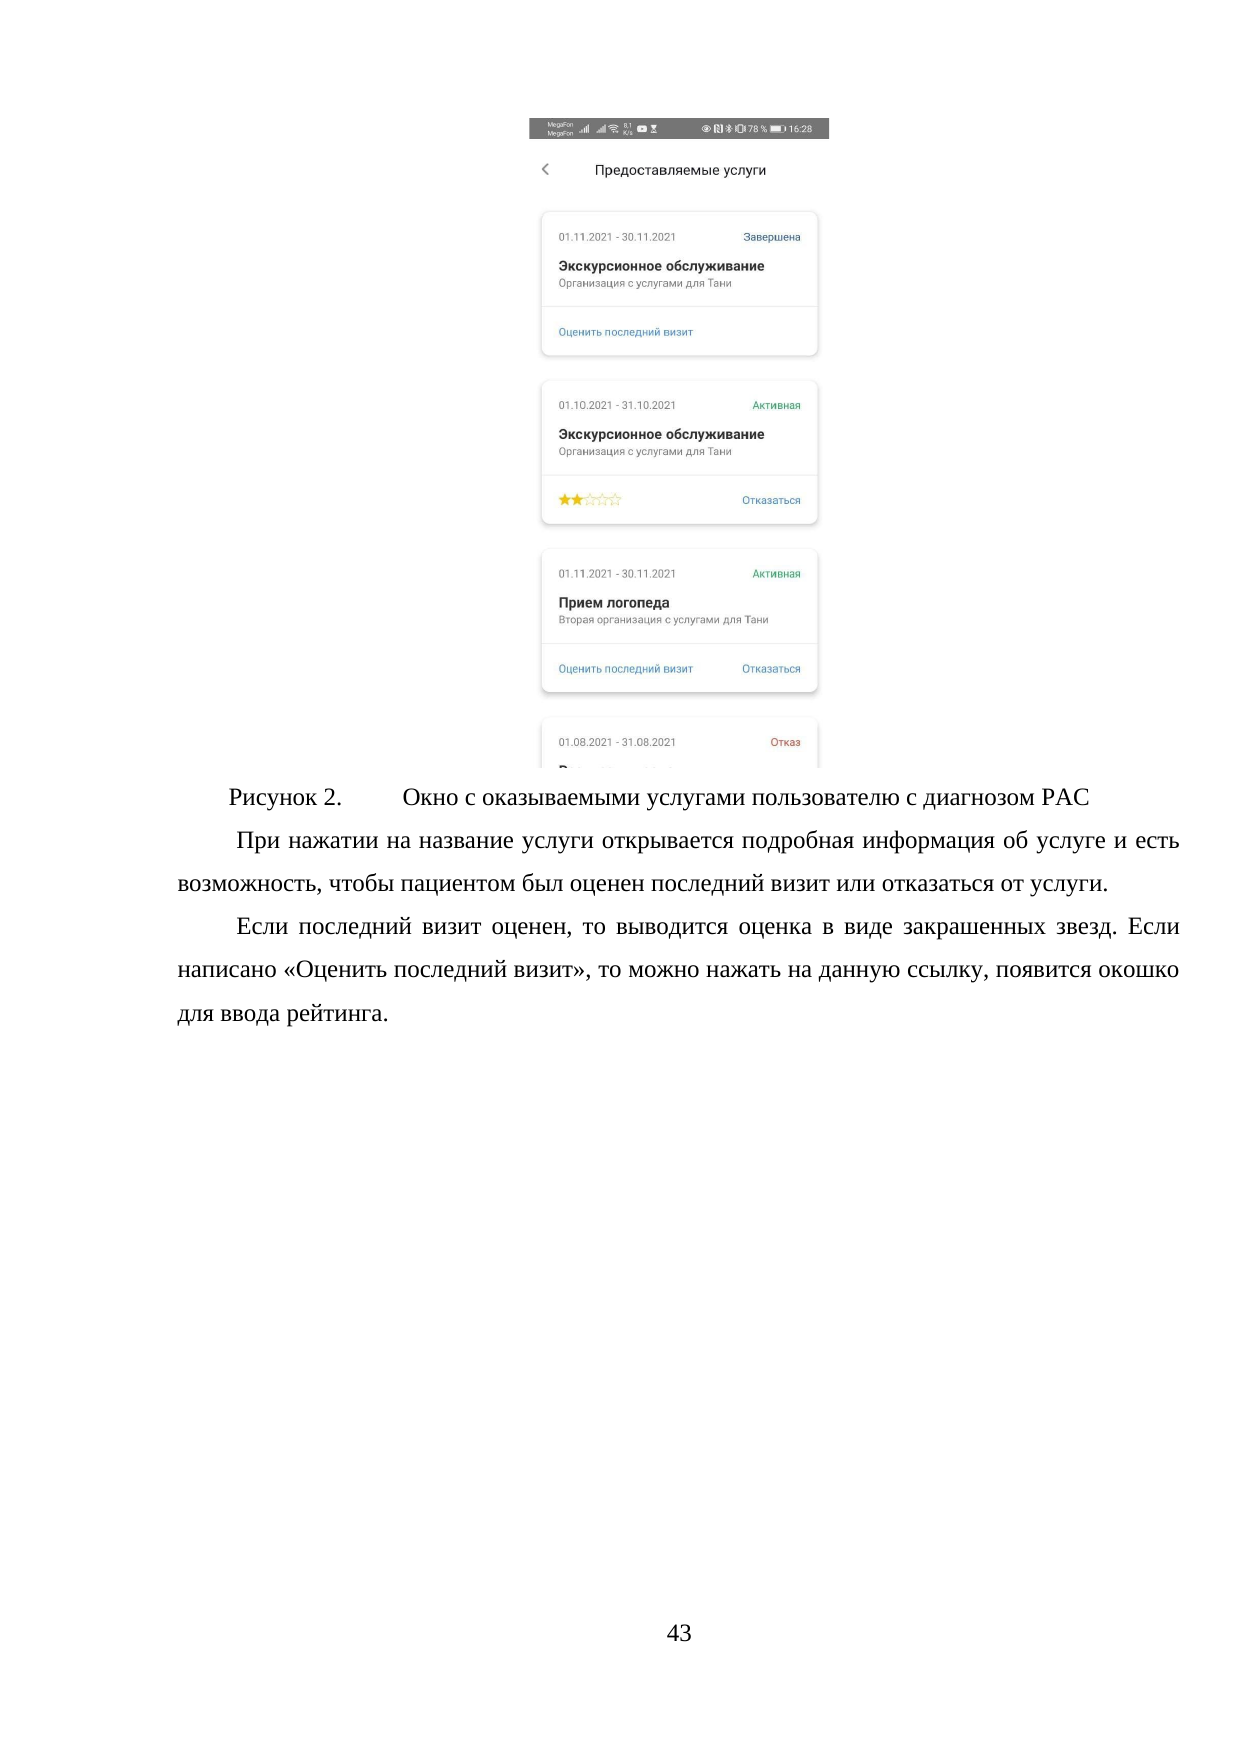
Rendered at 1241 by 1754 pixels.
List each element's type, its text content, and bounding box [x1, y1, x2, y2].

picture [529, 118, 830, 768]
text При нажатии на название услуги открывается подробная информация об услуге и есть возможность, чтобы пациентом был оценен последний визит или отказаться от услуги. [177, 825, 1181, 897]
text Если последний визит оценен, то выводится оценка в виде закрашенных звезд. Если написано «Оценить последний визит», то можно нажать на данную ссылку, появится окошко для ввода рейтинга. [177, 911, 1181, 1026]
list Окно с оказываемыми услугами пользователю с диагнозом РАС [228, 782, 1181, 811]
